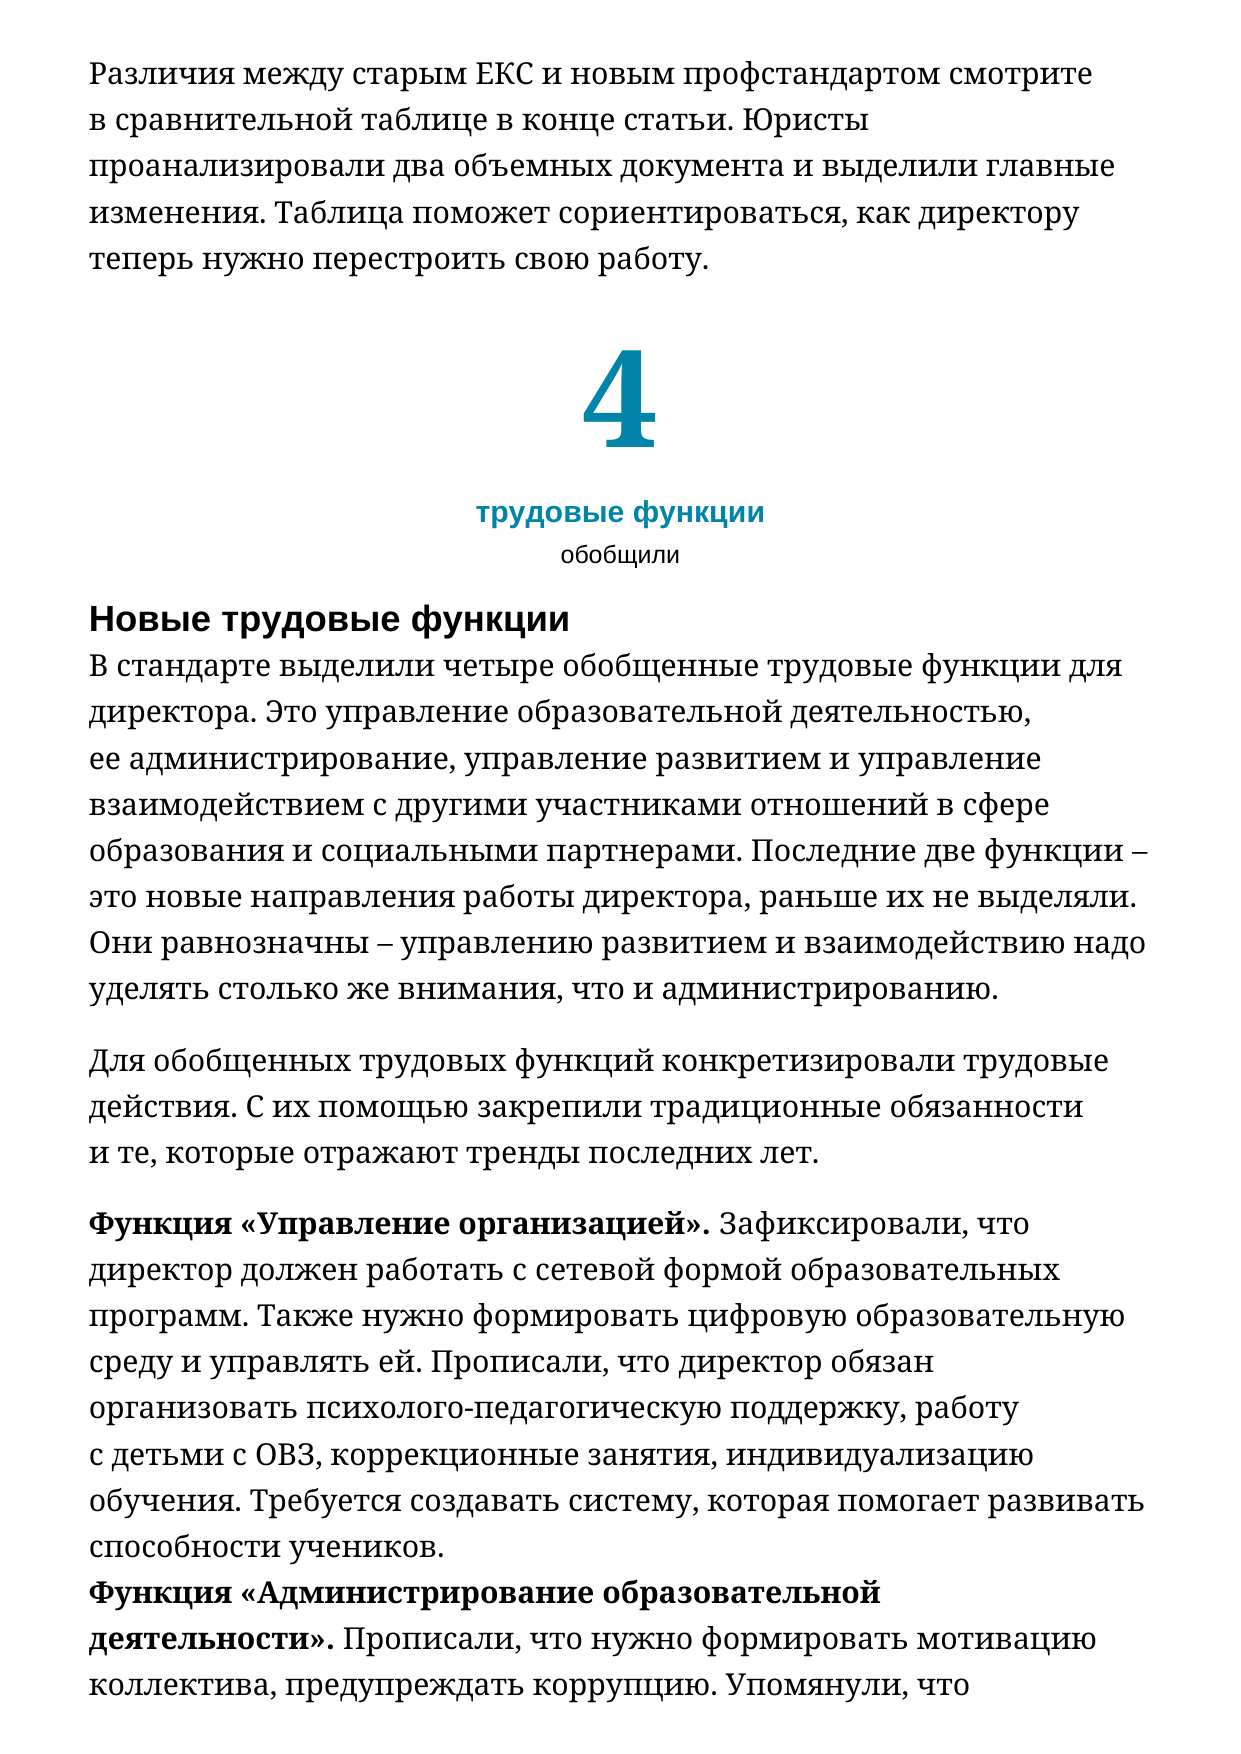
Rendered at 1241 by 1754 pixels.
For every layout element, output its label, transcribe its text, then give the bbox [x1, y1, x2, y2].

text обобщили [89, 529, 1152, 568]
text трудовые функции [89, 487, 1152, 529]
text Новые трудовые функции [89, 593, 1152, 639]
text 4 [89, 303, 1152, 487]
text Для обобщенных трудовых функций конкретизировали трудовые действия. С их помощью закрепили традиционные обязанности и те, которые отражают тренды последних лет. [89, 1034, 1152, 1172]
text В стандарте выделили четыре обобщенные трудовые функции для директора. Это управление образовательной деятельностью, ее администрирование, управление развитием и управление взаимодействием с другими участниками отношений в сфере образования и социальными партнерами. Последние две функции – это новые направления работы директора, раньше их не выделяли. Они равнозначны – управлению развитием и взаимодействию надо уделять столько же внимания, что и администрированию. [89, 639, 1152, 1009]
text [89, 1566, 1152, 1705]
text Различия между старым ЕКС и новым профстандартом смотрите в сравнительной таблице в конце статьи. Юристы проанализировали два объемных документа и выделили главные изменения. Таблица поможет сориентироваться, как директору теперь нужно перестроить свою работу. [89, 47, 1152, 278]
text Функция «Управление организацией». Зафиксировали, что директор должен работать с сетевой формой образовательных программ. Также нужно формировать цифровую образовательную среду и управлять ей. Прописали, что директор обязан организовать психолого-педагогическую поддержку, работу с детьми с ОВЗ, коррекционные занятия, индивидуализацию обучения. Требуется создавать систему, которая помогает развивать способности учеников. [89, 1197, 1152, 1566]
